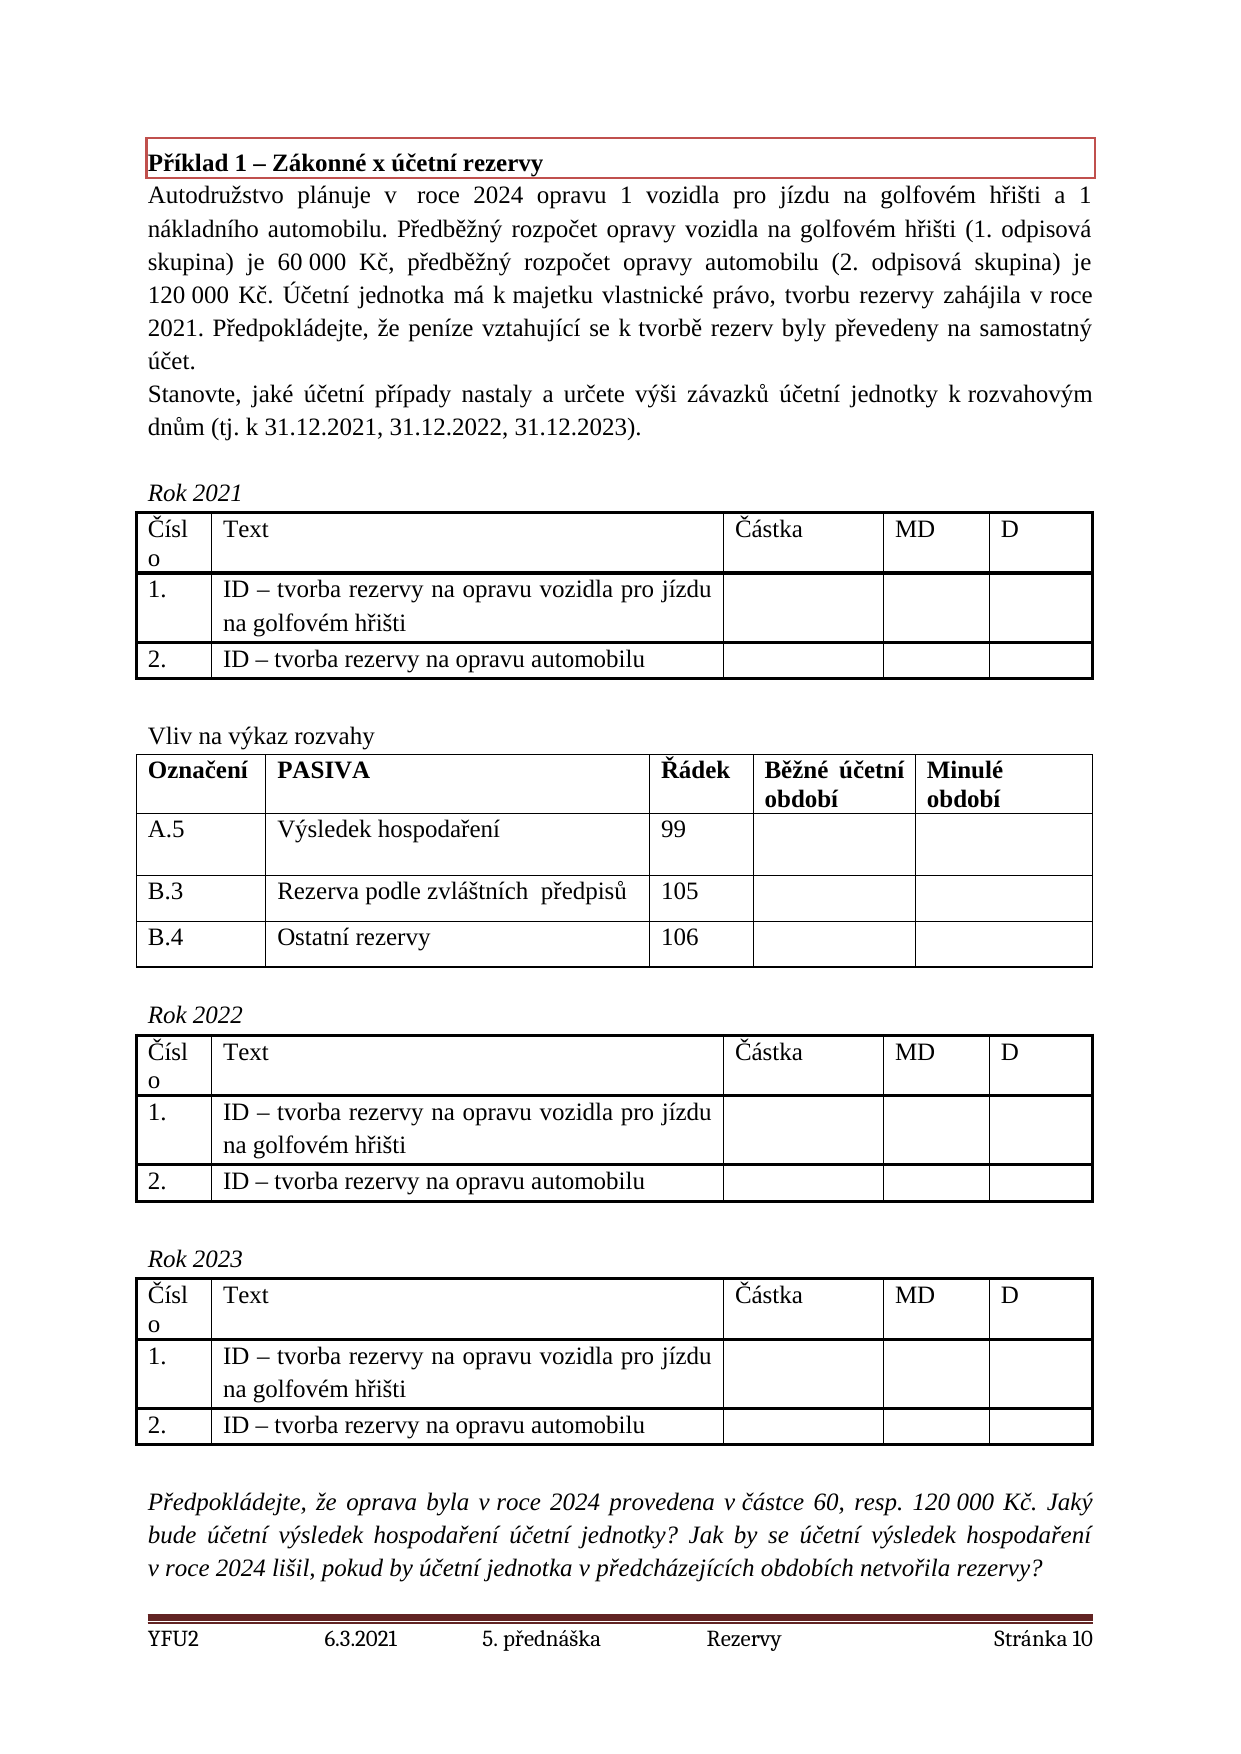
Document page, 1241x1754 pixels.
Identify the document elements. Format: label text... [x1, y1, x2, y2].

table_cell 2. [138, 644, 211, 677]
table_header Číslo [138, 514, 211, 571]
table_header Text [212, 1037, 723, 1094]
table_header Číslo [138, 1037, 211, 1094]
table_cell [724, 575, 883, 641]
table_cell [990, 1097, 1091, 1163]
text Rok 2023 [148, 1244, 1093, 1273]
table_cell [884, 575, 989, 641]
table_cell Ostatní rezervy [266, 922, 649, 966]
table_cell 1. [138, 1097, 211, 1163]
table_header Částka [724, 514, 883, 571]
table_cell B.4 [137, 922, 265, 966]
table_cell 2. [138, 1410, 211, 1443]
table_header Částka [724, 1280, 883, 1338]
table_cell [990, 1341, 1091, 1407]
table_header MD [884, 1280, 989, 1338]
table_header MD [884, 514, 989, 571]
table_header Označení [137, 755, 265, 813]
table_cell [990, 575, 1091, 641]
table_cell [884, 644, 989, 677]
table_cell [754, 876, 915, 921]
table_header PASIVA [266, 755, 649, 813]
table_header Částka [724, 1037, 883, 1094]
table_cell [884, 1410, 989, 1443]
table_cell B.3 [137, 876, 265, 921]
table_cell Výsledek hospodaření [266, 814, 649, 875]
table_cell ID – tvorba rezervy na opravu vozidla pro jízdu na golfovém hřišti [212, 1097, 723, 1163]
table_cell ID – tvorba rezervy na opravu vozidla pro jízdu na golfovém hřišti [212, 1341, 723, 1407]
table_header Řádek [650, 755, 753, 813]
text Vliv na výkaz rozvahy [148, 721, 1093, 750]
table_cell [916, 876, 1092, 921]
table_cell [916, 814, 1092, 875]
table_header Číslo [138, 1280, 211, 1338]
table_header Běžné účetní období [754, 755, 915, 813]
table_cell [990, 1410, 1091, 1443]
table_cell [884, 1166, 989, 1199]
table_header D [990, 514, 1091, 571]
table_cell [884, 1341, 989, 1407]
text Předpokládejte, že oprava byla v roce 2024 provedena v částce 60, resp. 120 000 Kč. Jaký bude účetní výsledek hospodaření účetní jednotky? Jak by se účetní výsledek hospodaření v roce 2024 lišil, pokud by účetní jednotka v předcházejících obdobích netvořila rezervy? [148, 1487, 1093, 1582]
table_cell [990, 1166, 1091, 1199]
table_cell 2. [138, 1166, 211, 1199]
table_cell 105 [650, 876, 753, 921]
table_cell [754, 814, 915, 875]
text Příklad 1 – Zákonné x účetní rezervy [148, 148, 1093, 176]
table_header Minulé období [916, 755, 1092, 813]
table_header Text [212, 1280, 723, 1338]
text Autodružstvo plánuje v roce 2024 opravu 1 vozidla pro jízdu na golfovém hřišti a 1 nákladního automobilu. Předběžný rozpočet opravy vozidla na golfovém hřišti (1. odpisová skupina) je 60 000 Kč, předběžný rozpočet opravy automobilu (2. odpisová skupina) je 120 000 Kč. Účetní jednotka má k majetku vlastnické právo, tvorbu rezervy zahájila v roce 2021. Předpokládejte, že peníze vztahující se k tvorbě rezerv byly převedeny na samostatný účet. [148, 181, 1093, 374]
text Rok 2022 [148, 1001, 1093, 1029]
table_cell 99 [650, 814, 753, 875]
table_cell 1. [138, 1341, 211, 1407]
table_cell 106 [650, 922, 753, 966]
table_cell Rezerva podle zvláštních předpisů [266, 876, 649, 921]
table_cell [990, 644, 1091, 677]
table_cell A.5 [137, 814, 265, 875]
table_cell [724, 1341, 883, 1407]
table_header D [990, 1280, 1091, 1338]
table_cell [724, 1166, 883, 1199]
table_cell [724, 1410, 883, 1443]
table_cell ID – tvorba rezervy na opravu automobilu [212, 1410, 723, 1443]
table_cell 1. [138, 575, 211, 641]
table_header MD [884, 1037, 989, 1094]
text Rok 2021 [148, 478, 1093, 507]
table_cell [916, 922, 1092, 966]
table_cell ID – tvorba rezervy na opravu automobilu [212, 644, 723, 677]
table_header Text [212, 514, 723, 571]
table_header D [990, 1037, 1091, 1094]
table_cell [884, 1097, 989, 1163]
table_cell ID – tvorba rezervy na opravu vozidla pro jízdu na golfovém hřišti [212, 575, 723, 641]
table_cell [724, 644, 883, 677]
table_cell ID – tvorba rezervy na opravu automobilu [212, 1166, 723, 1199]
text Stanovte, jaké účetní případy nastaly a určete výši závazků účetní jednotky k rozvahovým dnům (tj. k 31.12.2021, 31.12.2022, 31.12.2023). [148, 379, 1093, 441]
table_cell [724, 1097, 883, 1163]
table_cell [754, 922, 915, 966]
